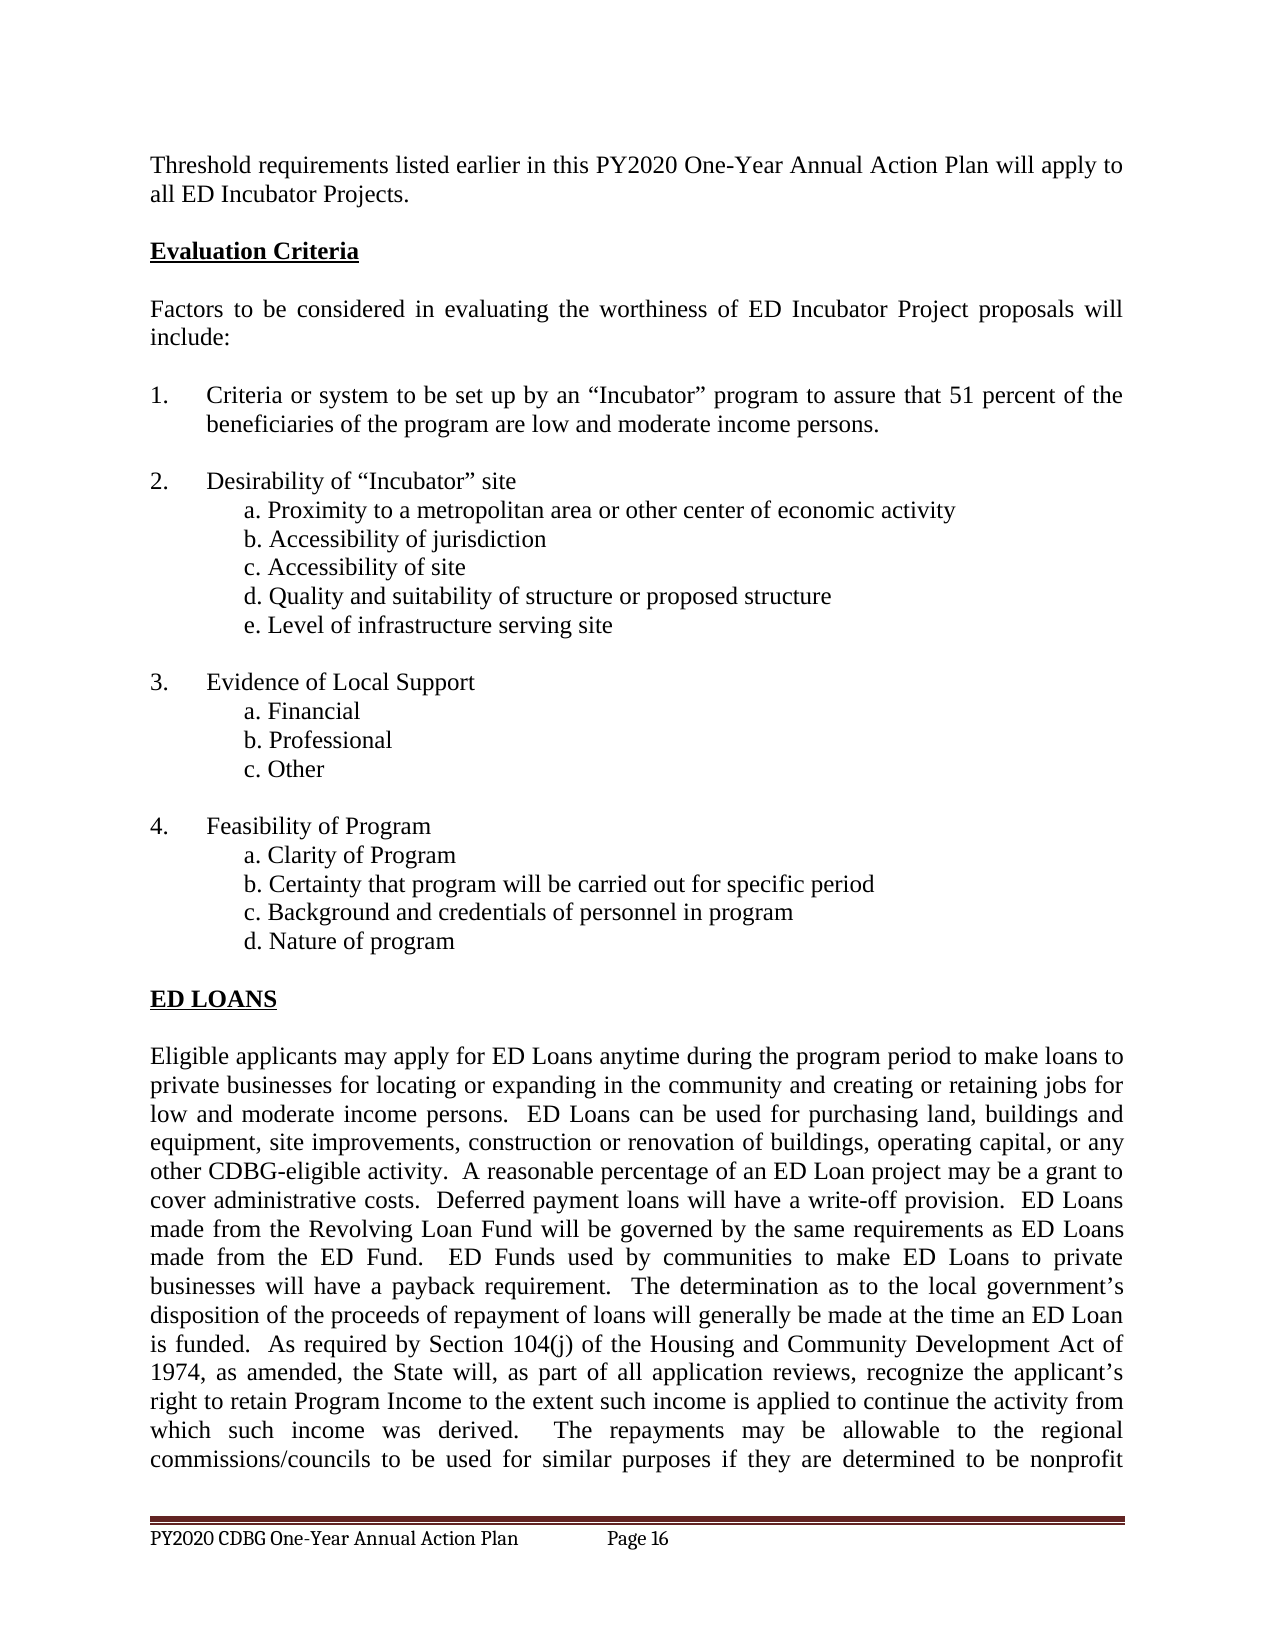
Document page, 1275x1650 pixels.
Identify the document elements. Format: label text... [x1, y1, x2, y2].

text b. Professional [150, 725, 1125, 754]
text c. Other [150, 754, 1125, 782]
text a. Financial [150, 696, 1125, 725]
text Evaluation Criteria [150, 236, 1125, 265]
text 2. Desirability of “Incubator” site [150, 466, 1125, 495]
text e. Level of infrastructure serving site [150, 610, 1125, 639]
text b. Certainty that program will be carried out for specific period [150, 869, 1125, 897]
text 3. Evidence of Local Support [150, 667, 1125, 696]
text Threshold requirements listed earlier in this PY2020 One-Year Annual Action Plan will apply to all ED Incubator Projects. [150, 150, 1125, 207]
text 1. Criteria or system to be set up by an “Incubator” program to assure that 51 percent of the beneficiaries of the program are low and moderate income persons. [150, 380, 1125, 437]
text 4. Feasibility of Program [150, 811, 1125, 840]
text a. Clarity of Program [150, 840, 1125, 869]
text Factors to be considered in evaluating the worthiness of ED Incubator Project proposals will include: [150, 294, 1125, 351]
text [150, 1041, 1125, 1472]
text c. Background and credentials of personnel in program [150, 897, 1125, 926]
text c. Accessibility of site [150, 552, 1125, 581]
text ED LOANS [150, 984, 1125, 1012]
text a. Proximity to a metropolitan area or other center of economic activity [150, 495, 1125, 524]
text d. Quality and suitability of structure or proposed structure [150, 581, 1125, 610]
text d. Nature of program [150, 926, 1125, 955]
text b. Accessibility of jurisdiction [150, 524, 1125, 552]
